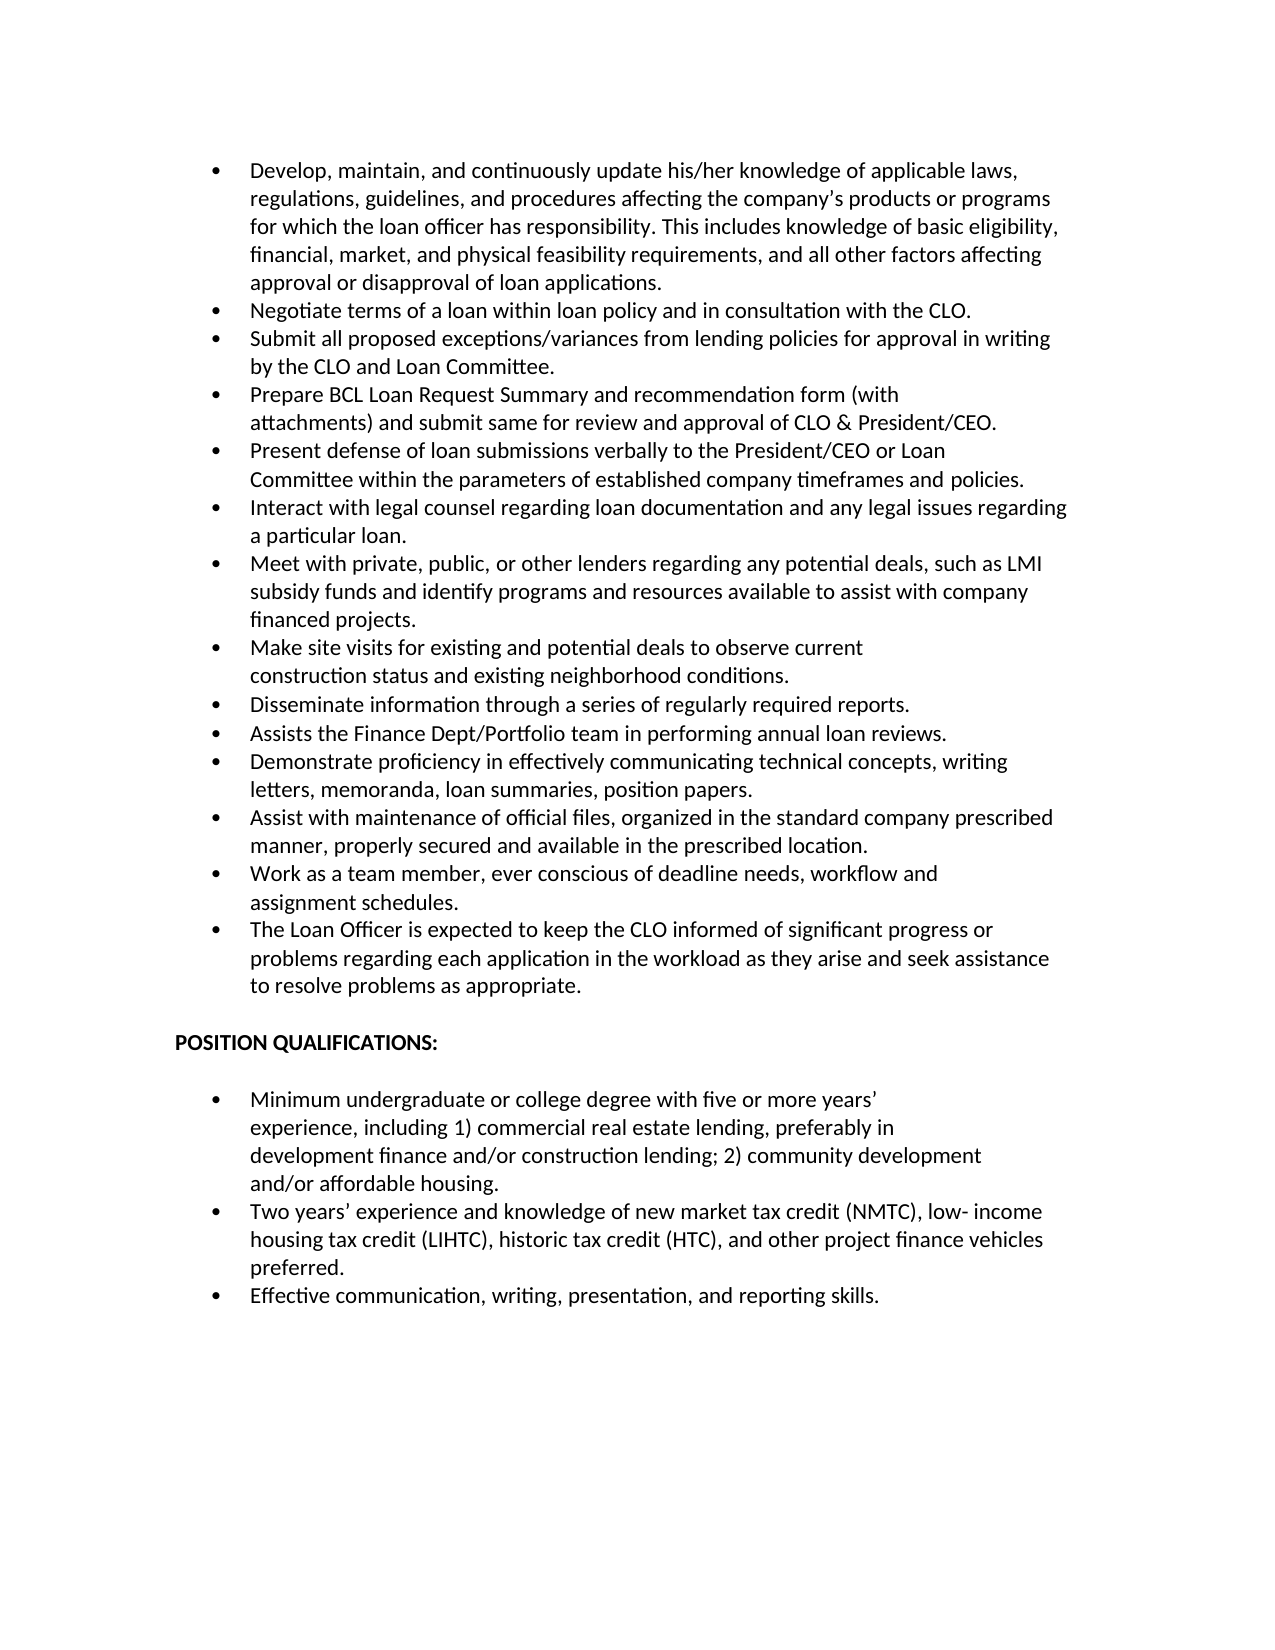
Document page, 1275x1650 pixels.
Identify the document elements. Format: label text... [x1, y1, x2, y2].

list Prepare BCL Loan Request Summary and recommendation form (with attachments) and submit same for review and approval of CLO & President/CEO. [212, 380, 998, 436]
list Assist with maintenance of official files, organized in the standard company prescribed manner, properly secured and available in the prescribed location. [212, 803, 1078, 859]
list Assists the Finance Dept/Portfolio team in performing annual loan reviews. [212, 718, 1108, 747]
list Demonstrate proficiency in effectively communicating technical concepts, writing letters, memoranda, loan summaries, position papers. [212, 747, 1035, 803]
list Interact with legal counsel regarding loan documentation and any legal issues regarding a particular loan. [212, 493, 1078, 549]
list Submit all proposed exceptions/variances from lending policies for approval in writing by the CLO and Loan Committee. [212, 324, 1067, 380]
list Make site visits for existing and potential deals to observe current construction status and existing neighborhood conditions. [212, 633, 951, 689]
list Meet with private, public, or other lenders regarding any potential deals, such as LMI subsidy funds and identify programs and resources available to assist with company financed projects. [212, 549, 1078, 633]
list Two years’ experience and knowledge of new market tax credit (NMTC), low- income housing tax credit (LIHTC), historic tax credit (HTC), and other project finance vehicles preferred. [212, 1197, 1073, 1281]
list The Loan Officer is expected to keep the CLO informed of significant progress or problems regarding each application in the workload as they arise and seek assistance to resolve problems as appropriate. [212, 916, 1072, 1000]
list Work as a team member, ever conscious of deadline needs, workflow and assignment schedules. [212, 859, 1031, 916]
list Effective communication, writing, presentation, and reporting skills. [212, 1281, 1108, 1309]
list Negotiate terms of a loan within loan policy and in consultation with the CLO. [212, 296, 1073, 324]
subtitle POSITION QUALIFICATIONS: [175, 1028, 1108, 1056]
list Present defense of loan submissions verbally to the President/CEO or Loan Committee within the parameters of established company timeframes and policies. [212, 437, 1049, 493]
list Minimum undergraduate or college degree with five or more years’ experience, including 1) commercial real estate lending, preferably in development finance and/or construction lending; 2) community development and/or affordable housing. [212, 1085, 989, 1197]
list Disseminate information through a series of regularly required reports. [212, 689, 1108, 718]
list Develop, maintain, and continuously update his/her knowledge of applicable laws, regulations, guidelines, and procedures affecting the company’s products or programs for which the loan officer has responsibility. This includes knowledge of basic eligibility, financial, market, and physical feasibility requirements, and all other factors affecting approval or disapproval of loan applications. [212, 156, 1068, 296]
